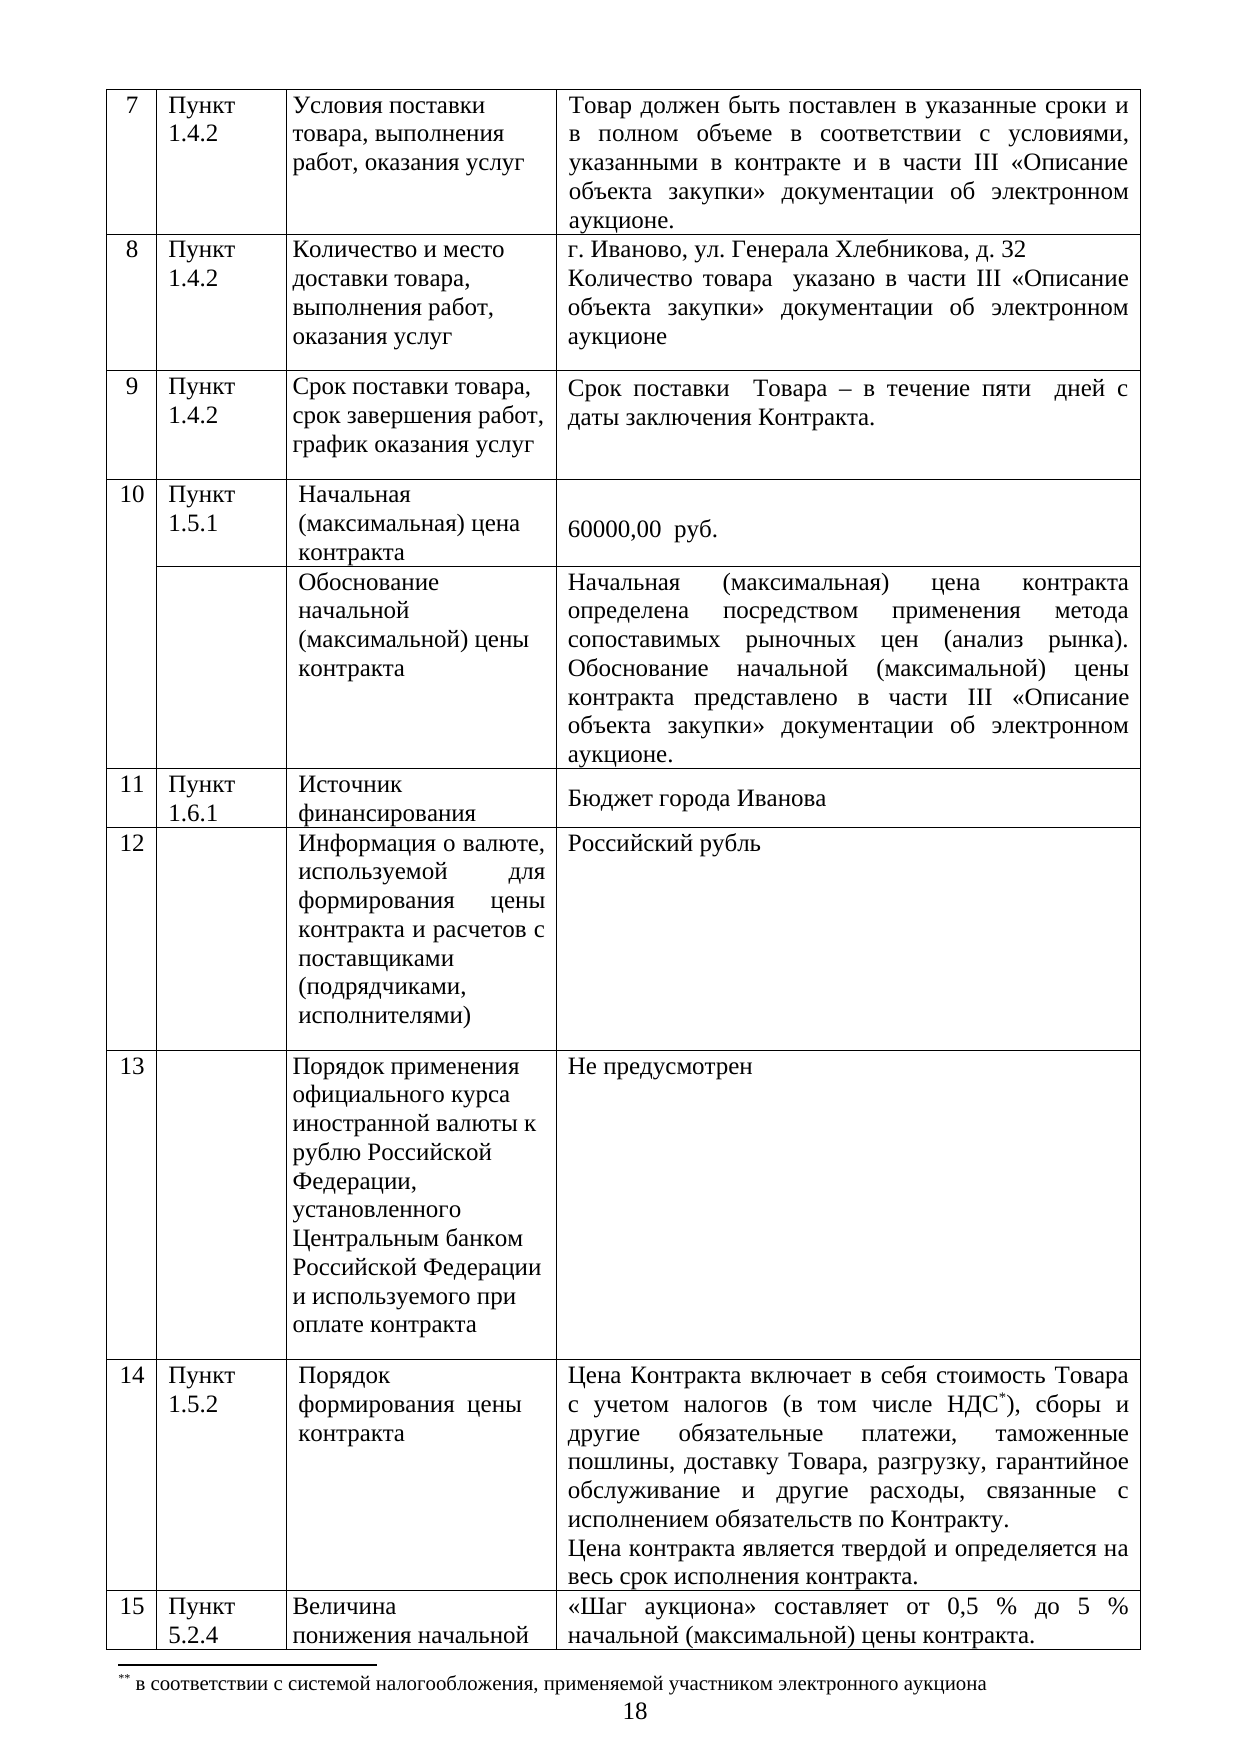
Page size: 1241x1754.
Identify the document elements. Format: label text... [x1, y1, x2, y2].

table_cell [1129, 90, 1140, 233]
table_cell Источник финансирования [287, 769, 556, 827]
table_cell Условия поставки товара, выполнения работ, оказания услуг [287, 90, 556, 233]
table_cell Начальная (максимальная) цена контракта [287, 480, 556, 566]
table_cell Пункт 5.2.4 [157, 1591, 286, 1649]
table_cell 13 [107, 1051, 156, 1359]
table_cell Информация о валюте, используемой для формирования цены контракта и расчетов с поставщиками (подрядчиками, исполнителями) [287, 828, 556, 1050]
table_cell Срок поставки Товара – в течение пяти дней с даты заключения Контракта. [557, 371, 1140, 478]
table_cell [287, 1591, 556, 1649]
table_cell Пункт 1.6.1 [157, 769, 286, 827]
table_cell Обоснование начальной (максимальной) цены контракта [287, 567, 556, 768]
table_cell [157, 828, 286, 1050]
table_cell Порядок формирования цены контракта [287, 1360, 556, 1590]
table_cell Цена Контракта включает в себя стоимость Товара с учетом налогов (в том числе НДС*), сборы и другие обязательные платежи, таможенные пошлины, доставку Товара, разгрузку, гарантийное обслуживание и другие расходы, связанные с исполнением обязательств по Контракту. Цена контракта является твердой и определяется на весь срок исполнения контракта. [557, 1360, 1140, 1590]
table_cell Начальная (максимальная) цена контракта определена посредством применения метода сопоставимых рыночных цен (анализ рынка). Обоснование начальной (максимальной) цены контракта представлено в части III «Описание объекта закупки» документации об электронном аукционе. [557, 567, 1140, 768]
table_cell г. Иваново, ул. Генерала Хлебникова, д. 32 Количество товара указано в части ІІІ «Описание объекта закупки» документации об электронном аукционе [557, 235, 1140, 370]
table_cell 9 [107, 371, 156, 478]
table_cell 15 [107, 1591, 156, 1649]
table_cell 8 [107, 235, 156, 370]
table_cell Пункт 1.4.2 [157, 90, 286, 233]
table_cell российский рубль [557, 828, 1140, 1050]
table_cell [157, 1051, 286, 1359]
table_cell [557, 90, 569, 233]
table_cell 11 [107, 769, 156, 827]
table_cell Не предусмотрен [557, 1051, 1140, 1359]
table_cell 14 [107, 1360, 156, 1590]
table_cell Бюджет города Иванова [557, 769, 1140, 827]
table_cell 12 [107, 828, 156, 1050]
table_cell Пункт 1.5.1 [157, 480, 286, 566]
table_cell Количество и место доставки товара, выполнения работ, оказания услуг [287, 235, 556, 370]
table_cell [557, 1591, 1140, 1649]
table_cell 7 [107, 90, 156, 233]
table_cell [157, 567, 286, 768]
table_cell Порядок применения официального курса иностранной валюты к рублю Российской Федерации, установленного Центральным банком Российской Федерации и используемого при оплате контракта [287, 1051, 556, 1359]
table_cell Срок поставки товара, срок завершения работ, график оказания услуг [287, 371, 556, 478]
table_cell 60000,00 руб. [557, 480, 1140, 566]
table_cell Пункт 1.4.2 [157, 371, 286, 478]
table_cell Пункт 1.4.2 [157, 235, 286, 370]
table_cell Пункт 1.5.2 [157, 1360, 286, 1590]
table_cell 10 [107, 480, 156, 768]
